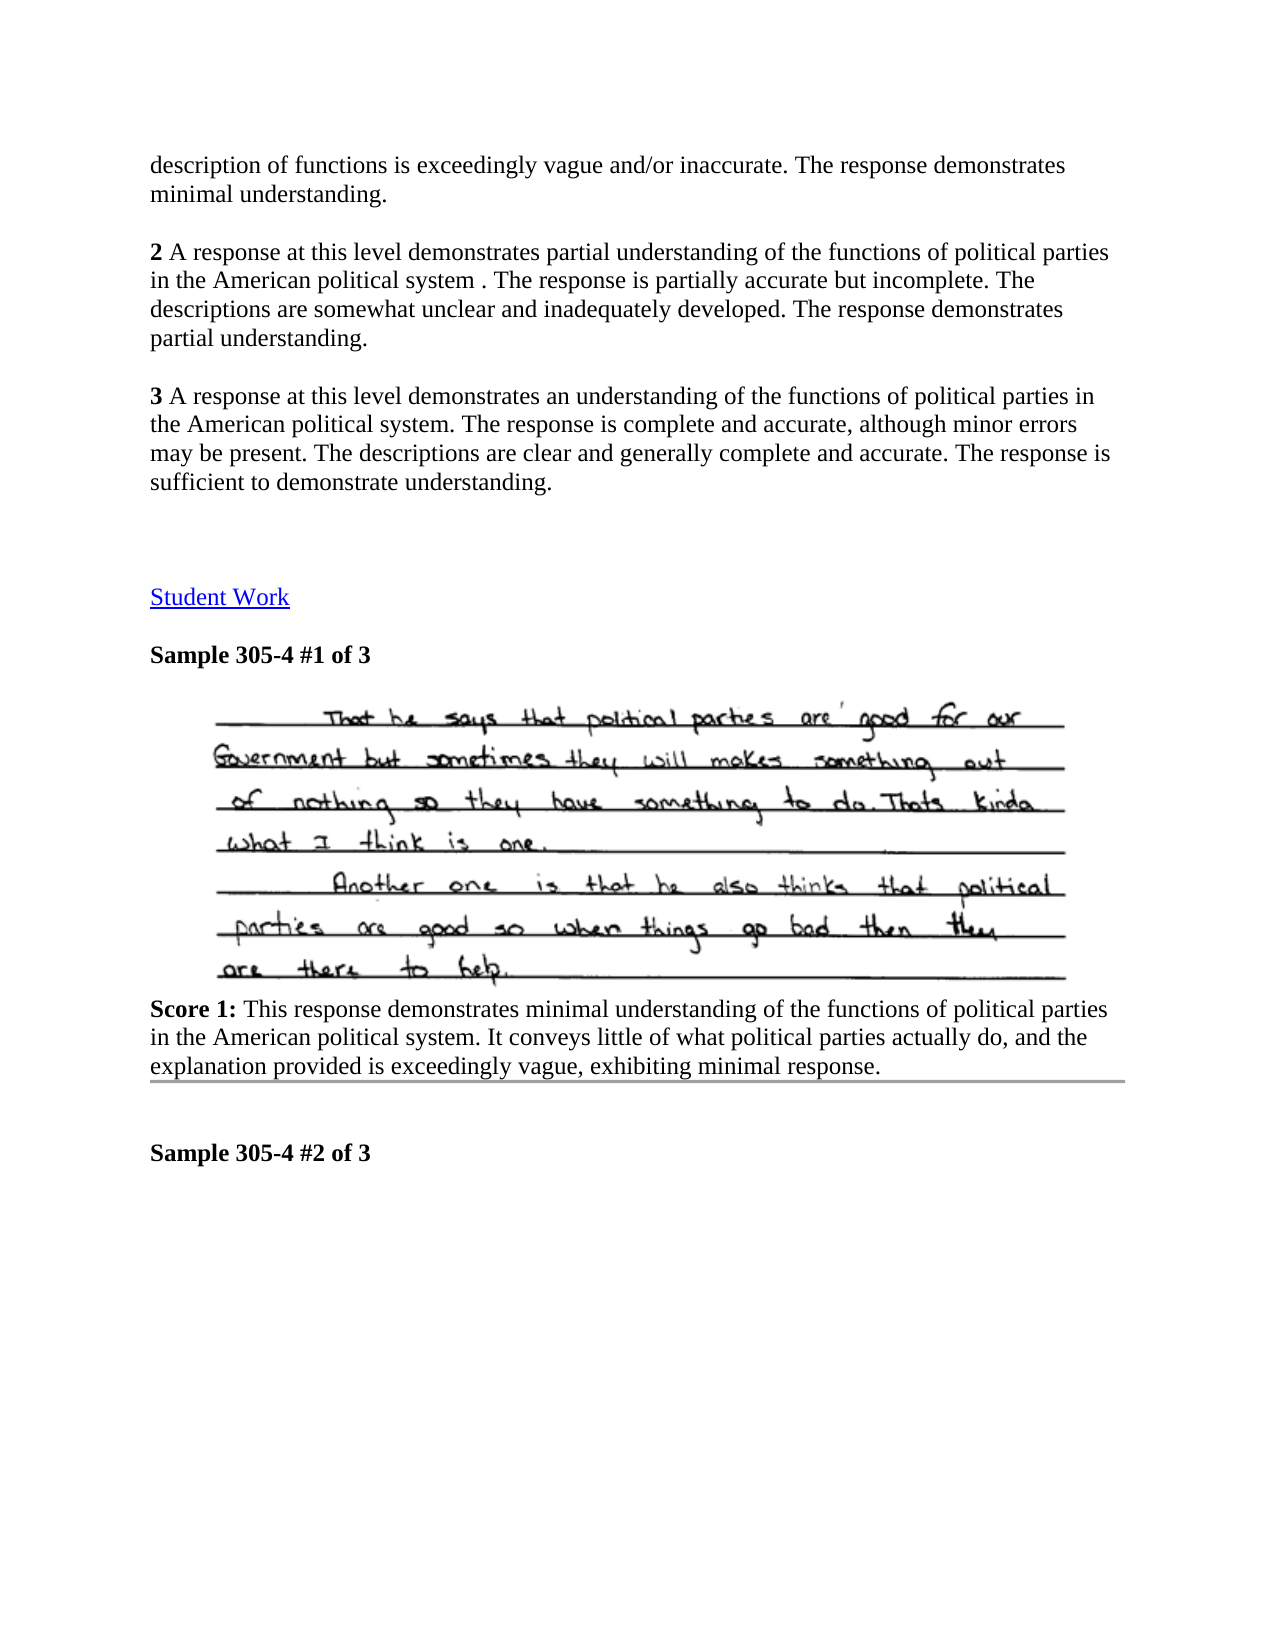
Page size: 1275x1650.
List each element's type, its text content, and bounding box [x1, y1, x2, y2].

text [150, 150, 1125, 207]
text Sample 305-4 #2 of 3 [150, 1138, 1125, 1167]
picture [207, 698, 1068, 994]
text 3 A response at this level demonstrates an understanding of the functions of political parties in the American political system. The response is complete and accurate, although minor errors may be present. The descriptions are clear and generally complete and accurate. The response is sufficient to demonstrate understanding. [150, 381, 1125, 496]
text Score 1: This response demonstrates minimal understanding of the functions of political parties in the American political system. It conveys little of what political parties actually do, and the explanation provided is exceedingly vague, exhibiting minimal response. [150, 994, 1125, 1079]
text Sample 305-4 #1 of 3 [150, 640, 1125, 669]
text 2 A response at this level demonstrates partial understanding of the functions of political parties in the American political system . The response is partially accurate but incomplete. The descriptions are somewhat unclear and inadequately developed. The response demonstrates partial understanding. [150, 237, 1125, 352]
text Student Work [150, 582, 1125, 611]
